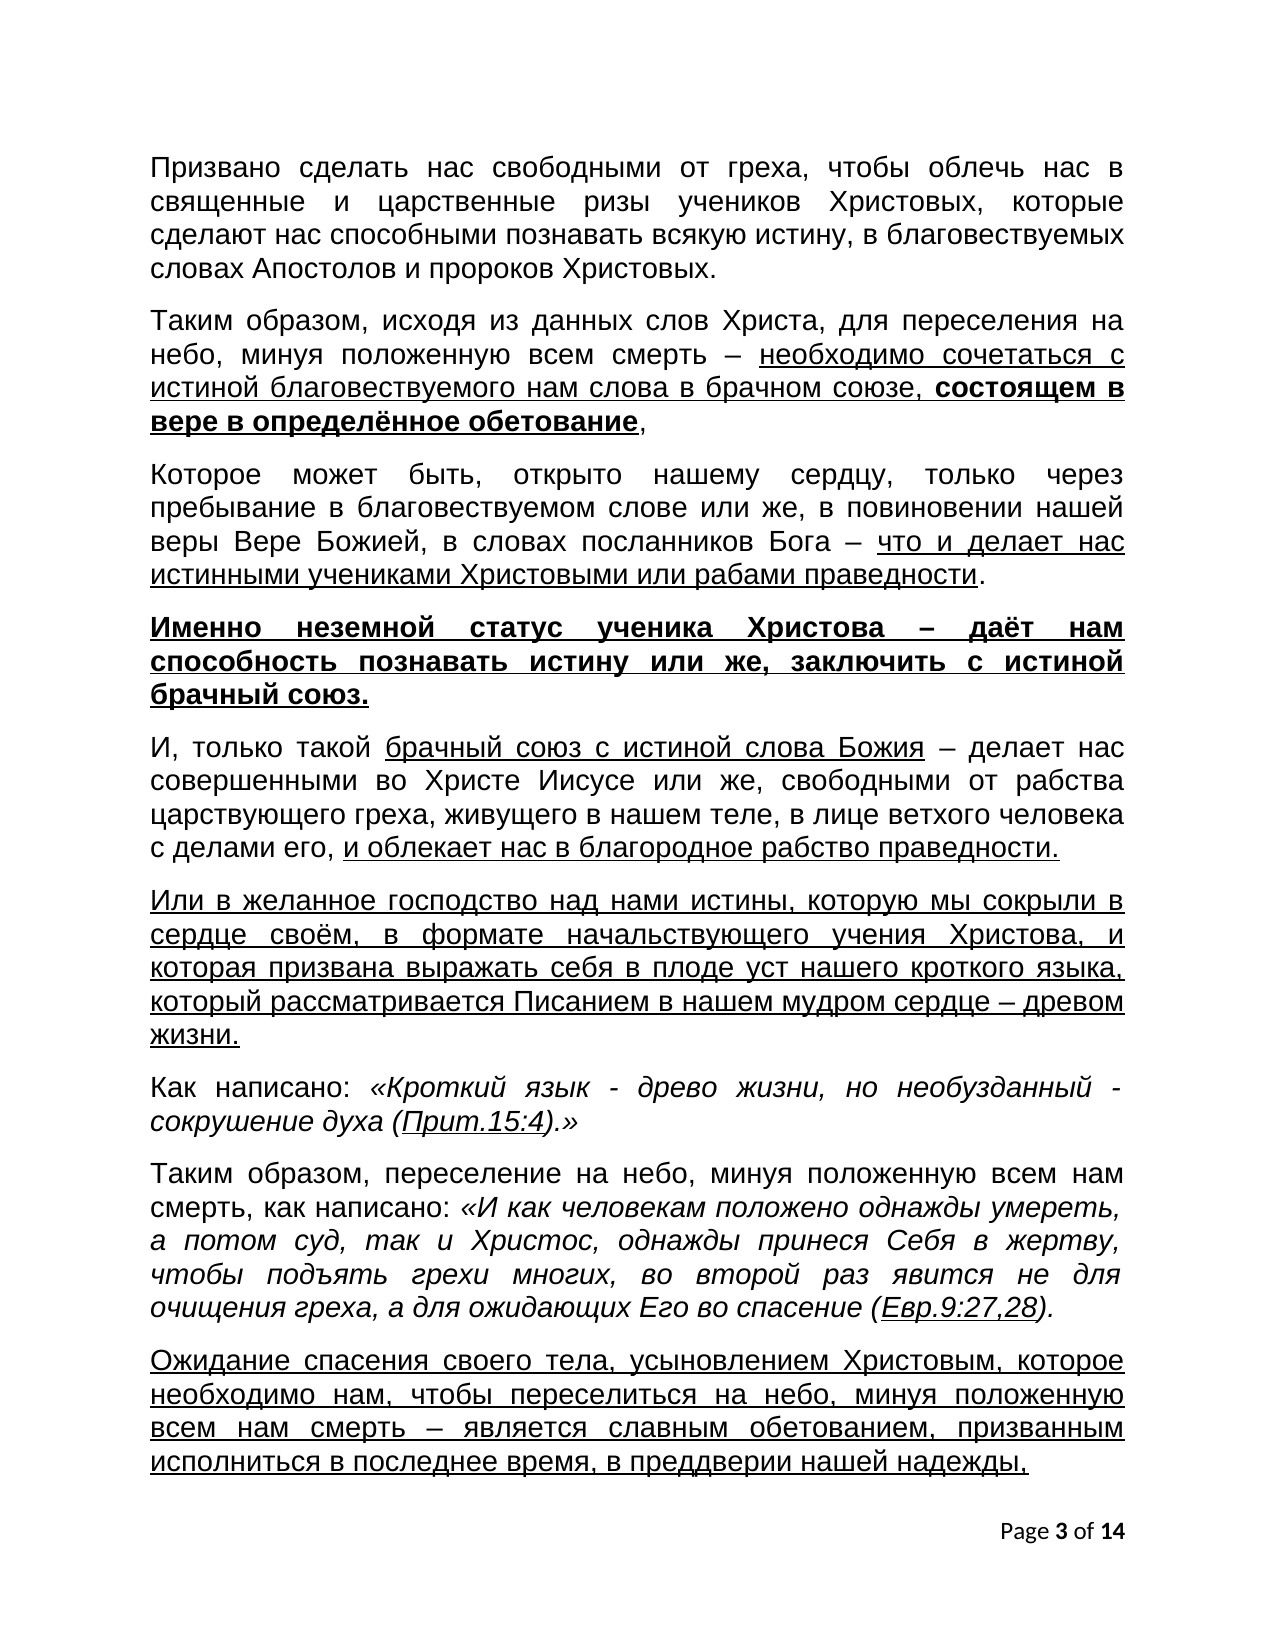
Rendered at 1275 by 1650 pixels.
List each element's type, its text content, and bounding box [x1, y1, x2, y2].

text Ожидание спасения своего тела, усыновлением Христовым, которое необходимо нам, чтобы переселиться на небо, минуя положенную всем нам смерть – является славным обетованием, призванным исполниться в последнее время, в преддверии нашей надежды, [150, 1374, 1125, 1406]
text Именно неземной статус ученика Христова – даёт нам способность познавать истину или же, заключить с истиной брачный союз. [150, 641, 1125, 673]
text Или в желанное господство над нами истины, которую мы сокрыли в сердце своём, в формате начальствующего учения Христова, и которая призвана выражать себя в плоде уст нашего кроткого языка, который рассматривается Писанием в нашем мудром сердце – древом жизни. [150, 981, 1125, 1013]
text Ожидание спасения своего тела, усыновлением Христовым, которое необходимо нам, чтобы переселиться на небо, минуя положенную всем нам смерть – является славным обетованием, призванным исполниться в последнее время, в преддверии нашей надежды, [150, 1441, 1125, 1477]
text Или в желанное господство над нами истины, которую мы сокрыли в сердце своём, в формате начальствующего учения Христова, и которая призвана выражать себя в плоде уст нашего кроткого языка, который рассматривается Писанием в нашем мудром сердце – древом жизни. [150, 883, 1125, 912]
text Или в желанное господство над нами истины, которую мы сокрыли в сердце своём, в формате начальствующего учения Христова, и которая призвана выражать себя в плоде уст нашего кроткого языка, который рассматривается Писанием в нашем мудром сердце – древом жизни. [150, 948, 1125, 979]
text И, только такой брачный союз с истиной слова Божия – делает нас совершенными во Христе Иисусе или же, свободными от рабства царствующего греха, живущего в нашем теле, в лице ветхого человека с делами его, и облекает нас в благородное рабство праведности. [150, 730, 1125, 864]
text Именно неземной статус ученика Христова – даёт нам способность познавать истину или же, заключить с истиной брачный союз. [150, 674, 1125, 711]
text Как написано: «Кроткий язык - древо жизни, но необузданный - сокрушение духа (Прит.15:4).» [150, 1070, 1125, 1137]
text Именно неземной статус ученика Христова – даёт нам способность познавать истину или же, заключить с истиной брачный союз. [150, 610, 1125, 639]
text Таким образом, переселение на небо, минуя положенную всем нам смерть, как написано: «И как человекам положено однажды умереть, а потом суд, так и Христос, однажды принеся Себя в жертву, чтобы подъять грехи многих, во второй раз явится не для очищения греха, а для ожидающих Его во спасение (Евр.9:27,28). [150, 1156, 1125, 1324]
text Ожидание спасения своего тела, усыновлением Христовым, которое необходимо нам, чтобы переселиться на небо, минуя положенную всем нам смерть – является славным обетованием, призванным исполниться в последнее время, в преддверии нашей надежды, [150, 1408, 1125, 1439]
text Таким образом, исходя из данных слов Христа, для переселения на небо, минуя положенную всем смерть – необходимо сочетаться с истиной благовествуемого нам слова в брачном союзе, состоящем в вере в определённое обетование, [150, 303, 1125, 400]
text Ожидание спасения своего тела, усыновлением Христовым, которое необходимо нам, чтобы переселиться на небо, минуя положенную всем нам смерть – является славным обетованием, призванным исполниться в последнее время, в преддверии нашей надежды, [150, 1343, 1125, 1372]
text Таким образом, исходя из данных слов Христа, для переселения на небо, минуя положенную всем смерть – необходимо сочетаться с истиной благовествуемого нам слова в брачном союзе, состоящем в вере в определённое обетование, [150, 401, 1125, 437]
text Или в желанное господство над нами истины, которую мы сокрыли в сердце своём, в формате начальствующего учения Христова, и которая призвана выражать себя в плоде уст нашего кроткого языка, который рассматривается Писанием в нашем мудром сердце – древом жизни. [150, 1015, 1125, 1051]
text Или в желанное господство над нами истины, которую мы сокрыли в сердце своём, в формате начальствующего учения Христова, и которая призвана выражать себя в плоде уст нашего кроткого языка, который рассматривается Писанием в нашем мудром сердце – древом жизни. [150, 914, 1125, 946]
text Призвано сделать нас свободными от греха, чтобы облечь нас в священные и царственные ризы учеников Христовых, которые сделают нас способными познавать всякую истину, в благовествуемых словах Апостолов и пророков Христовых. [150, 150, 1125, 284]
text Которое может быть, открыто нашему сердцу, только через пребывание в благовествуемом слове или же, в повиновении нашей веры Вере Божией, в словах посланников Бога – что и делает нас истинными учениками Христовыми или рабами праведности. [150, 457, 1125, 591]
